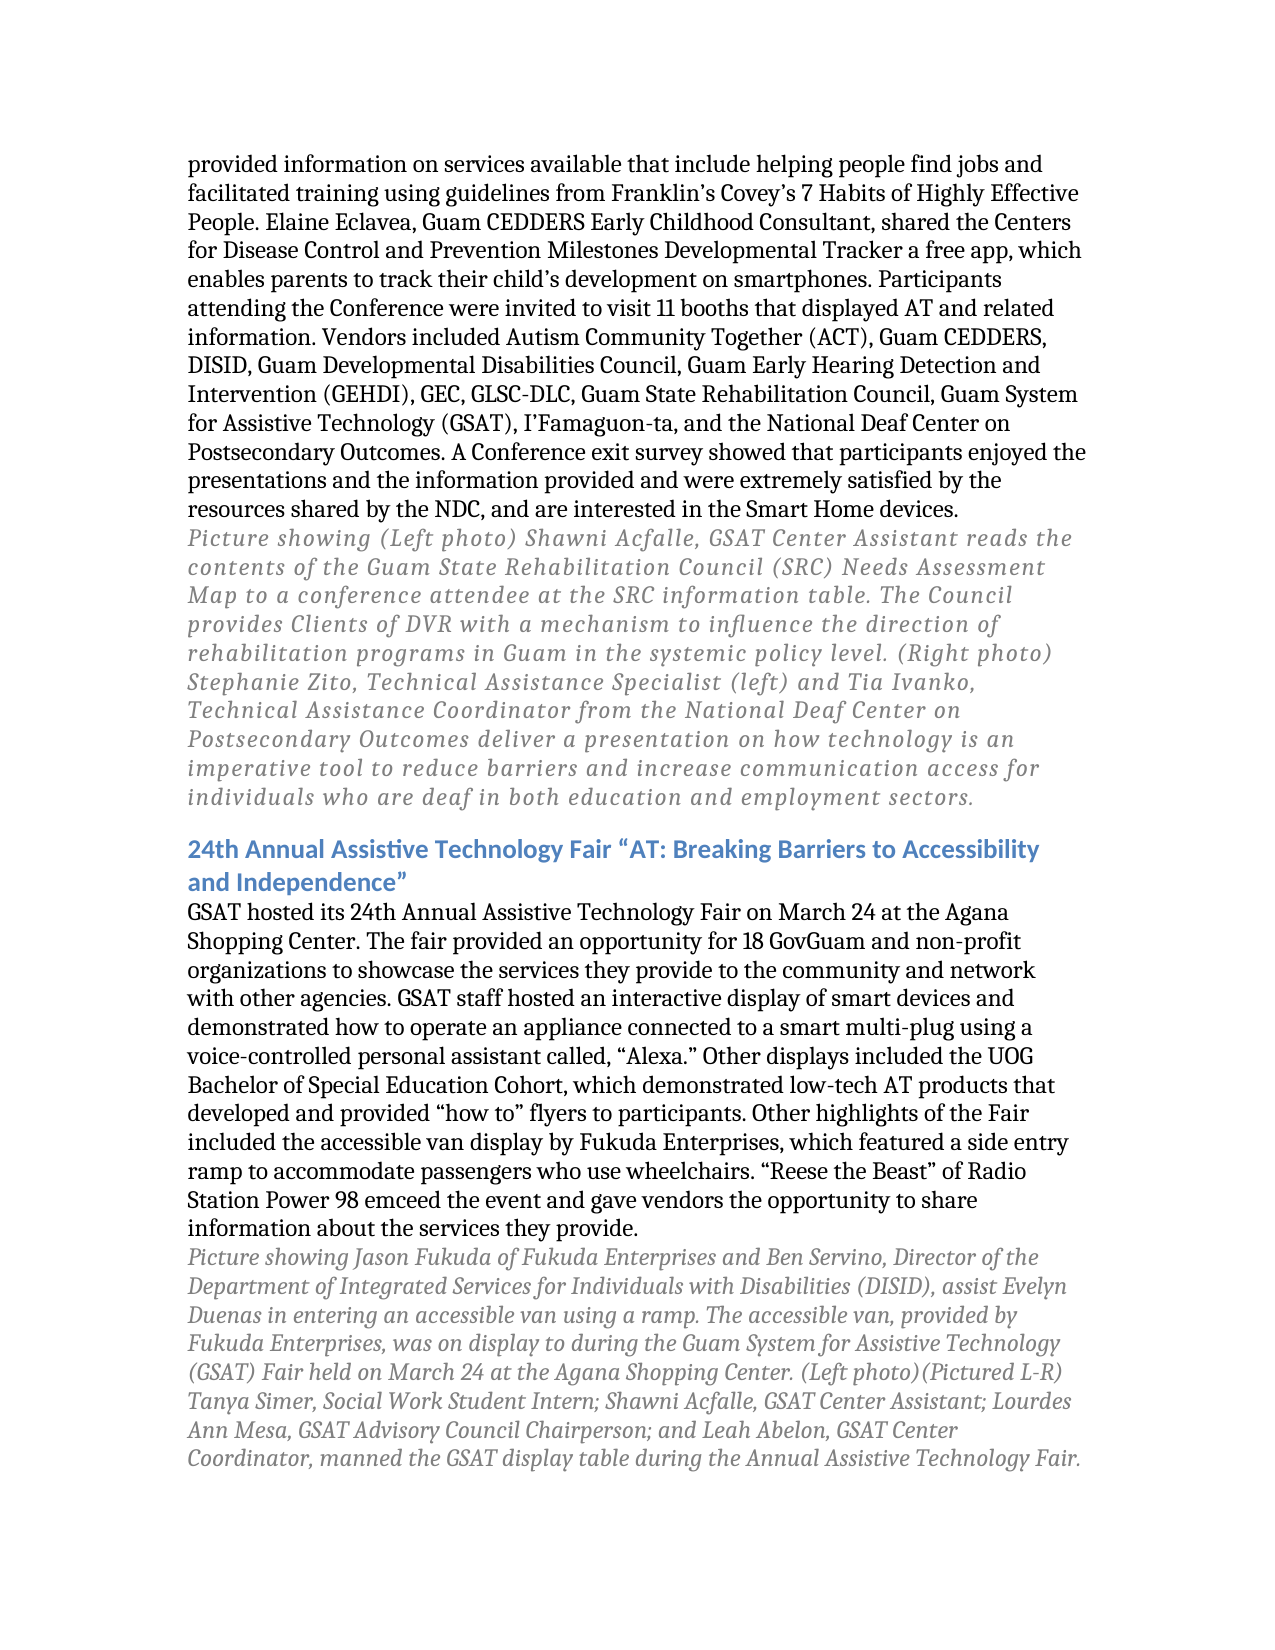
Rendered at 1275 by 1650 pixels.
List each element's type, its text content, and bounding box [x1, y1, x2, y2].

text DISID, Guam Developmental Disabilities Council, Guam Early Hearing Detection and Intervention (GEHDI), GEC, GLSC-DLC, Guam State Rehabilitation Council, Guam System for Assistive Technology (GSAT), I’Famaguon-ta, and the National Deaf Center on Postsecondary Outcomes. A Conference exit survey showed that participants enjoyed the presentations and the information provided and were extremely satisfied by the resources shared by the NDC, and are interested in the Smart Home devices. [187, 351, 1087, 524]
subtitle 24th Annual Assistive Technology Fair “AT: Breaking Barriers to Accessibility and Independence” [187, 832, 1087, 898]
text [187, 1243, 1087, 1473]
text GSAT hosted its 24th Annual Assistive Technology Fair on March 24 at the Agana Shopping Center. The fair provided an opportunity for 18 GovGuam and non-profit organizations to showcase the services they provide to the community and network with other agencies. GSAT staff hosted an interactive display of smart devices and demonstrated how to operate an appliance connected to a smart multi-plug using a voice-controlled personal assistant called, “Alexa.” Other displays included the UOG Bachelor of Special Education Cohort, which demonstrated low-tech AT products that developed and provided “how to” flyers to participants. Other highlights of the Fair included the accessible van display by Fukuda Enterprises, which featured a side entry ramp to accommodate passengers who use wheelchairs. “Reese the Beast” of Radio Station Power 98 emceed the event and gave vendors the opportunity to share information about the services they provide. [187, 898, 1087, 1243]
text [187, 150, 1087, 351]
subtitle Picture showing (Left photo) Shawni Acfalle, GSAT Center Assistant reads the contents of the Guam State Rehabilitation Council (SRC) Needs Assessment Map to a conference attendee at the SRC information table. The Council provides Clients of DVR with a mechanism to influence the direction of rehabilitation programs in Guam in the systemic policy level. (Right photo) Stephanie Zito, Technical Assistance Specialist (left) and Tia Ivanko, Technical Assistance Coordinator from the National Deaf Center on Postsecondary Outcomes deliver a presentation on how technology is an imperative tool to reduce barriers and increase communication access for individuals who are deaf in both education and employment sectors. [187, 524, 1087, 811]
